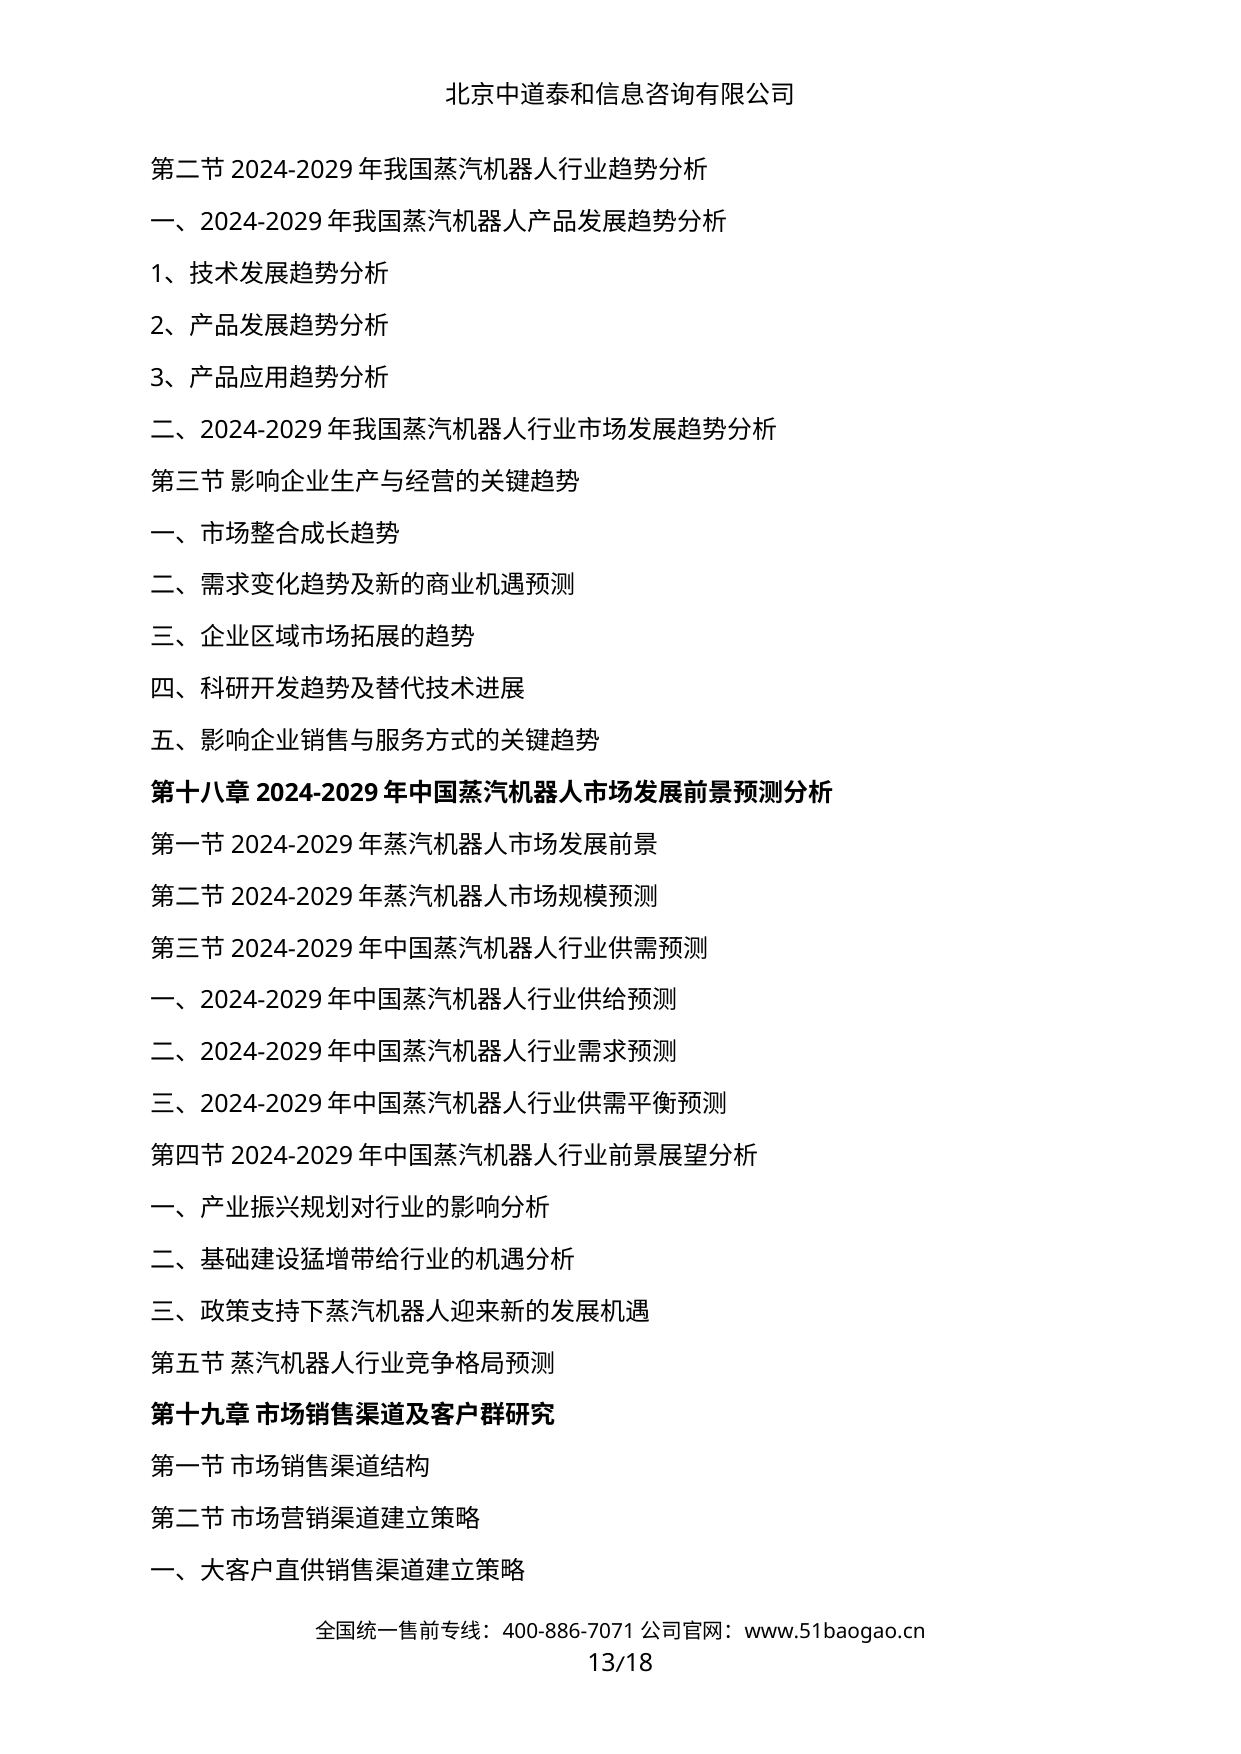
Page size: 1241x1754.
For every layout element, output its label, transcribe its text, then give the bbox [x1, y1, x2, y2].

text 第三节 2024-2029年中国蒸汽机器人行业供需预测 [150, 928, 1090, 964]
text 第十九章 市场销售渠道及客户群研究 [150, 1395, 1090, 1431]
text 三、2024-2029年中国蒸汽机器人行业供需平衡预测 [150, 1084, 1090, 1120]
text 一、市场整合成长趋势 [150, 513, 1090, 549]
text 第十八章 2024-2029年中国蒸汽机器人市场发展前景预测分析 [150, 772, 1090, 809]
text 一、2024-2029年我国蒸汽机器人产品发展趋势分析 [150, 202, 1090, 238]
text 二、2024-2029年中国蒸汽机器人行业需求预测 [150, 1032, 1090, 1068]
text 二、2024-2029年我国蒸汽机器人行业市场发展趋势分析 [150, 409, 1090, 446]
text 3、产品应用趋势分析 [150, 357, 1090, 394]
text 2、产品发展趋势分析 [150, 306, 1090, 342]
text 第二节 2024-2029年我国蒸汽机器人行业趋势分析 [150, 150, 1090, 186]
text 第三节 影响企业生产与经营的关键趋势 [150, 461, 1090, 497]
text 第四节 2024-2029年中国蒸汽机器人行业前景展望分析 [150, 1136, 1090, 1172]
text 一、2024-2029年中国蒸汽机器人行业供给预测 [150, 980, 1090, 1016]
text 三、企业区域市场拓展的趋势 [150, 617, 1090, 653]
text 四、科研开发趋势及替代技术进展 [150, 669, 1090, 705]
text 第一节 市场销售渠道结构 [150, 1447, 1090, 1483]
text 第二节 市场营销渠道建立策略 [150, 1499, 1090, 1535]
text 1、技术发展趋势分析 [150, 254, 1090, 290]
text 一、产业振兴规划对行业的影响分析 [150, 1187, 1090, 1224]
text 三、政策支持下蒸汽机器人迎来新的发展机遇 [150, 1291, 1090, 1327]
text 第五节 蒸汽机器人行业竞争格局预测 [150, 1343, 1090, 1379]
text 二、需求变化趋势及新的商业机遇预测 [150, 565, 1090, 601]
text 一、大客户直供销售渠道建立策略 [150, 1551, 1090, 1587]
text 第二节 2024-2029年蒸汽机器人市场规模预测 [150, 876, 1090, 912]
text 第一节 2024-2029年蒸汽机器人市场发展前景 [150, 824, 1090, 861]
text 二、基础建设猛增带给行业的机遇分析 [150, 1239, 1090, 1276]
text 五、影响企业销售与服务方式的关键趋势 [150, 721, 1090, 757]
